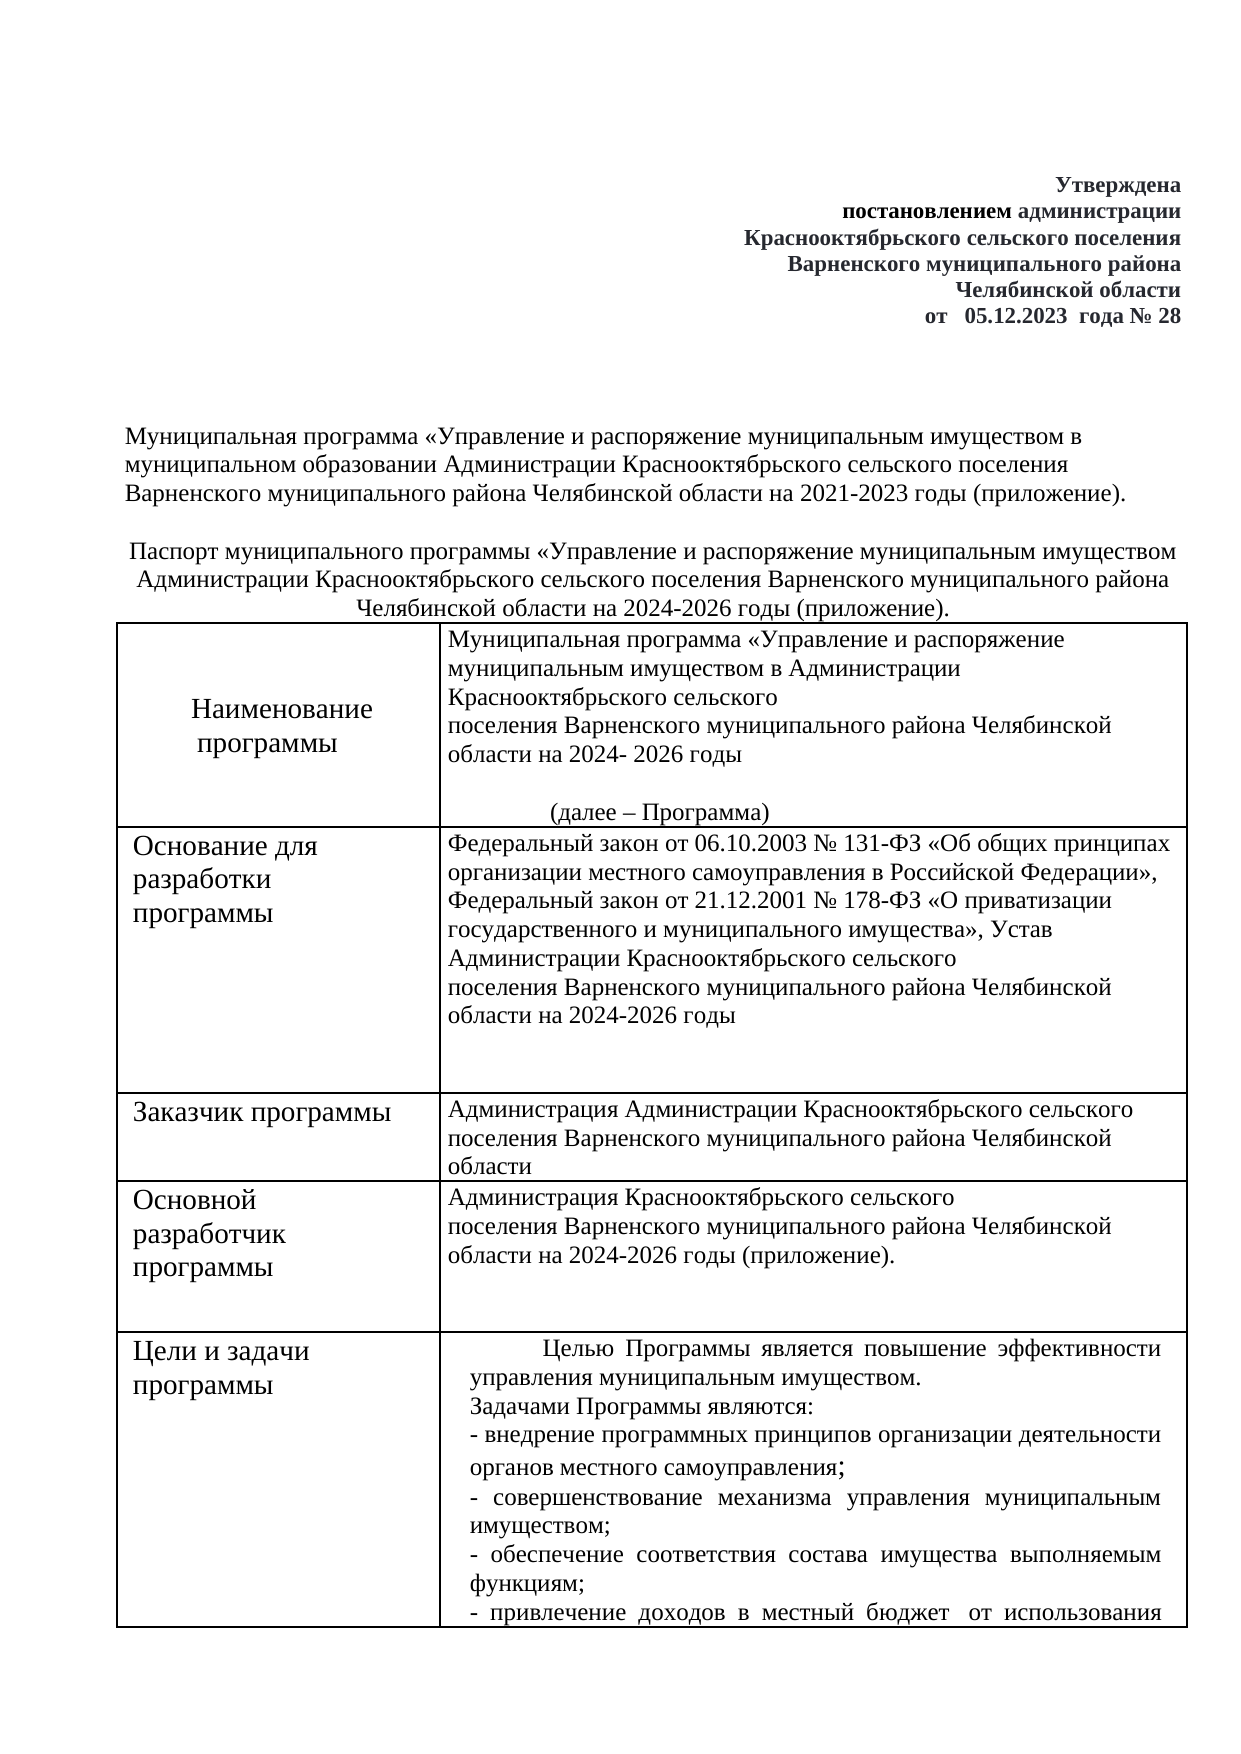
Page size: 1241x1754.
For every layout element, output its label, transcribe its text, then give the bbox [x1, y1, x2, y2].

text Утверждена [118, 171, 1181, 197]
table_header Муниципальная программа «Управление и распоряжение муниципальным имуществом в Администрации Краснооктябрьского сельского поселения Варненского муниципального района Челябинской области на 2024- 2026 годы (далее – Программа) [441, 624, 1186, 826]
table_cell Администрация Краснооктябрьского сельского поселения Варненского муниципального района Челябинской области на 2024-2026 годы (приложение). [441, 1182, 1186, 1331]
table_cell Федеральный закон от 06.10.2003 № 131-ФЗ «Об общих принципах организации местного самоуправления в Российской Федерации», Федеральный закон от 21.12.2001 № 178-ФЗ «О приватизации государственного и муниципального имущества», Устав Администрации Краснооктябрьского сельского поселения Варненского муниципального района Челябинской области на 2024-2026 годы [441, 828, 1186, 1092]
table_cell Основание для разработки программы [118, 828, 439, 1092]
table_cell Заказчик программы [118, 1094, 439, 1180]
text Муниципальная программа «Управление и распоряжение муниципальным имуществом в муниципальном образовании Администрации Краснооктябрьского сельского поселения Варненского муниципального района Челябинской области на 2021-2023 годы (приложение). [124, 421, 1181, 507]
text постановлением администрации [118, 197, 1181, 223]
table_header Наименование программы [118, 624, 439, 826]
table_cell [118, 1333, 439, 1626]
text Варненского муниципального района [118, 250, 1181, 276]
text Челябинской области [118, 276, 1181, 303]
text Краснооктябрьского сельского поселения [118, 223, 1181, 250]
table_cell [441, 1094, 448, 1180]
text от 05.12.2023 года № 28 [118, 303, 1181, 329]
table_cell Основной разработчик программы [118, 1182, 439, 1331]
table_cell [441, 1333, 1186, 1626]
text Паспорт муниципального программы «Управление и распоряжение муниципальным имуществом Администрации Краснооктябрьского сельского поселения Варненского муниципального района Челябинской области на 2024-2026 годы (приложение). [124, 536, 1181, 622]
